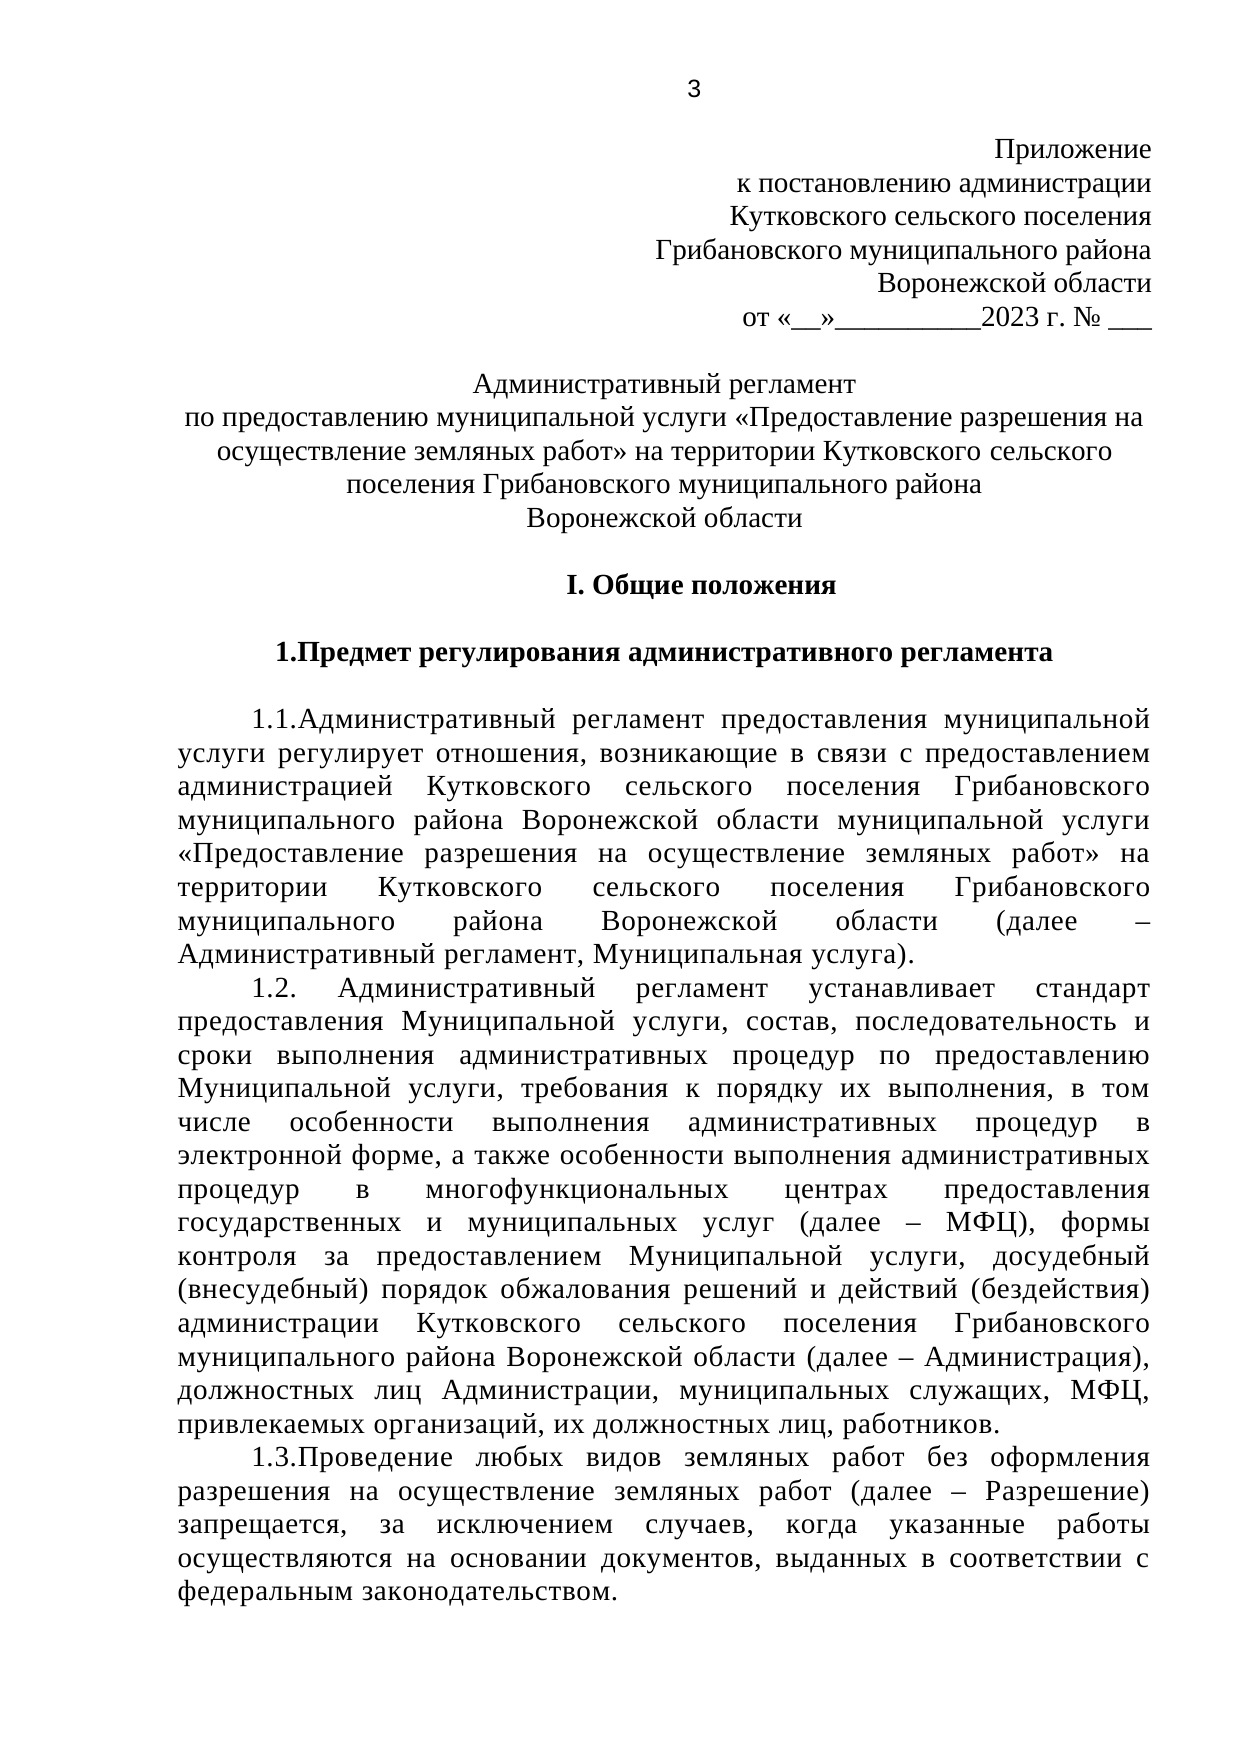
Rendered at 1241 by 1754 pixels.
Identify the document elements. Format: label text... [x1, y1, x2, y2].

text 1.3.Проведение любых видов земляных работ без оформления разрешения на осуществление земляных работ (далее – Разрешение) запрещается, за исключением случаев, когда указанные работы осуществляются на основании документов, выданных в соответствии с федеральным законодательством. [177, 1439, 1152, 1607]
text Воронежской области [177, 265, 1152, 299]
text 1.Предмет регулирования административного регламента [177, 634, 1152, 668]
text по предоставлению муниципальной услуги «Предоставление разрешения на осуществление земляных работ» на территории Кутковского сельского поселения Грибановского муниципального района [177, 399, 1152, 500]
text Административный регламент [177, 366, 1152, 399]
text Приложение [177, 131, 1152, 165]
text Воронежской области [177, 500, 1152, 534]
text Кутковского сельского поселения [177, 198, 1152, 232]
text 1.1.Административный регламент предоставления муниципальной услуги регулирует отношения, возникающие в связи с предоставлением администрацией Кутковского сельского поселения Грибановского муниципального района Воронежской области муниципальной услуги «Предоставление разрешения на осуществление земляных работ» на территории Кутковского сельского поселения Грибановского муниципального района Воронежской области (далее – Административный регламент, Муниципальная услуга). [177, 701, 1152, 970]
text I. Общие положения [177, 567, 1152, 601]
text 1.2. Административный регламент устанавливает стандарт предоставления Муниципальной услуги, состав, последовательность и сроки выполнения административных процедур по предоставлению Муниципальной услуги, требования к порядку их выполнения, в том числе особенности выполнения административных процедур в электронной форме, а также особенности выполнения административных процедур в многофункциональных центрах предоставления государственных и муниципальных услуг (далее – МФЦ), формы контроля за предоставлением Муниципальной услуги, досудебный (внесудебный) порядок обжалования решений и действий (бездействия) администрации Кутковского сельского поселения Грибановского муниципального района Воронежской области (далее – Администрация), должностных лиц Администрации, муниципальных служащих, МФЦ, привлекаемых организаций, их должностных лиц, работников. [177, 970, 1152, 1439]
text от «__»__________2023 г. № ___ [177, 299, 1152, 332]
text Грибановского муниципального района [177, 232, 1152, 265]
text к постановлению администрации [177, 165, 1152, 198]
